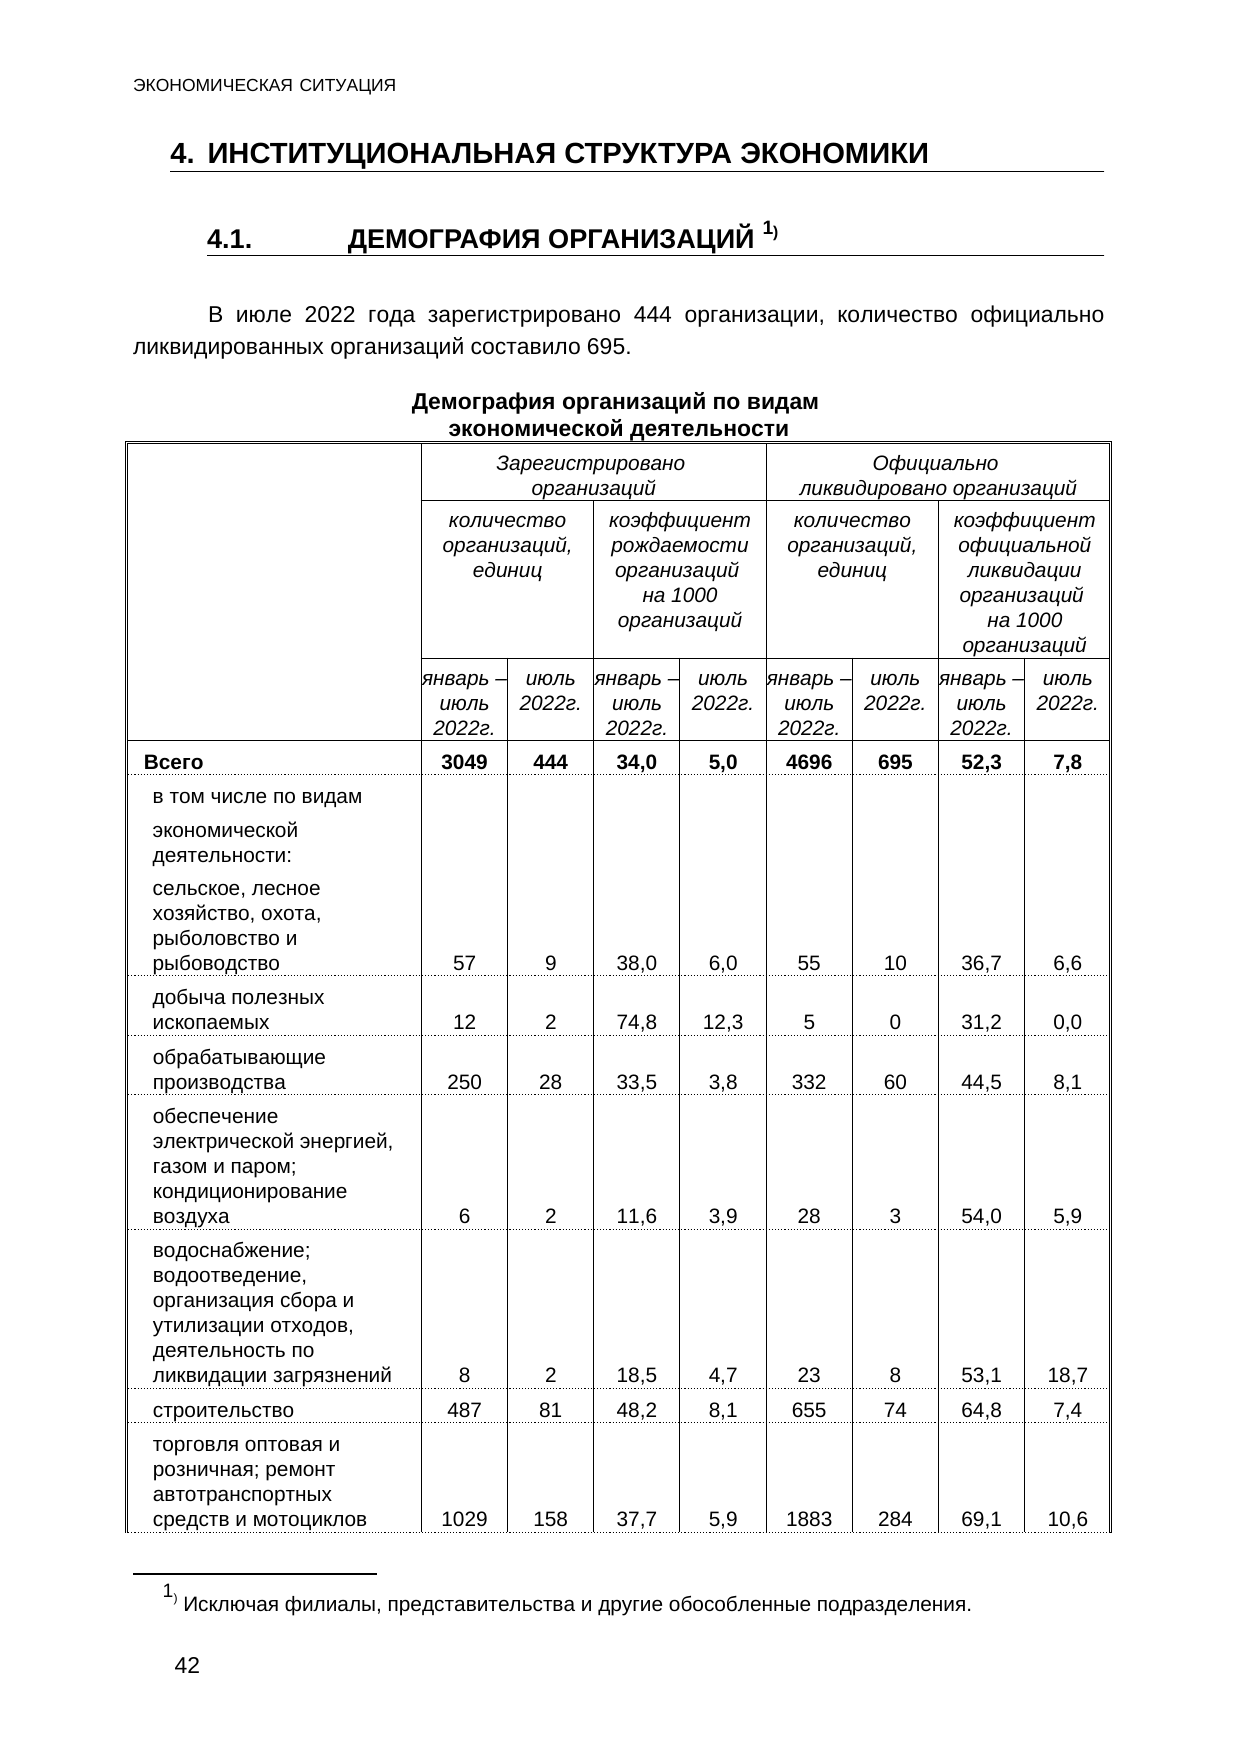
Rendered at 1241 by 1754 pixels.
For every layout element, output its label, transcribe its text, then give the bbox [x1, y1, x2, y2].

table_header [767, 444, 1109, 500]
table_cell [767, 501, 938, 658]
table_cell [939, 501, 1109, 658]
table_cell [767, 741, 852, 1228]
text В июле 2022 года зарегистрировано 444 организации, количество официально ликвидированных организаций составило 695. [133, 301, 1104, 359]
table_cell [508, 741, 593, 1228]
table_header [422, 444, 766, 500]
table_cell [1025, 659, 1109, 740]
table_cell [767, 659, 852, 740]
subtitle Институциональная структура экономики [170, 136, 1104, 171]
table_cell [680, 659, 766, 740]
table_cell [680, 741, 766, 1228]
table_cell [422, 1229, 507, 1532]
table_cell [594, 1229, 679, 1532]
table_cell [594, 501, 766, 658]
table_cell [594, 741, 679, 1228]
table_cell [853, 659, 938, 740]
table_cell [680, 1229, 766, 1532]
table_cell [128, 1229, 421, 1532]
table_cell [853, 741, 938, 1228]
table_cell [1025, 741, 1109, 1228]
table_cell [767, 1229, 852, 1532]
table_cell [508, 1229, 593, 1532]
text Демография организаций по видам экономической деятельности [133, 388, 1104, 441]
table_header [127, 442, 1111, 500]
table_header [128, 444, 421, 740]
subtitle Демография организаций ) [207, 217, 1104, 255]
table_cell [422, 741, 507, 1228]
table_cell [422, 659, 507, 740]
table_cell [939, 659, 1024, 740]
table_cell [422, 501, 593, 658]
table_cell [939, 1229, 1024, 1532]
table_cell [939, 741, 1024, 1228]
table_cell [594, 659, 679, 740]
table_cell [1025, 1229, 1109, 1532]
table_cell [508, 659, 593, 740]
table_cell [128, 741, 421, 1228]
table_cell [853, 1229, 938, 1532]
